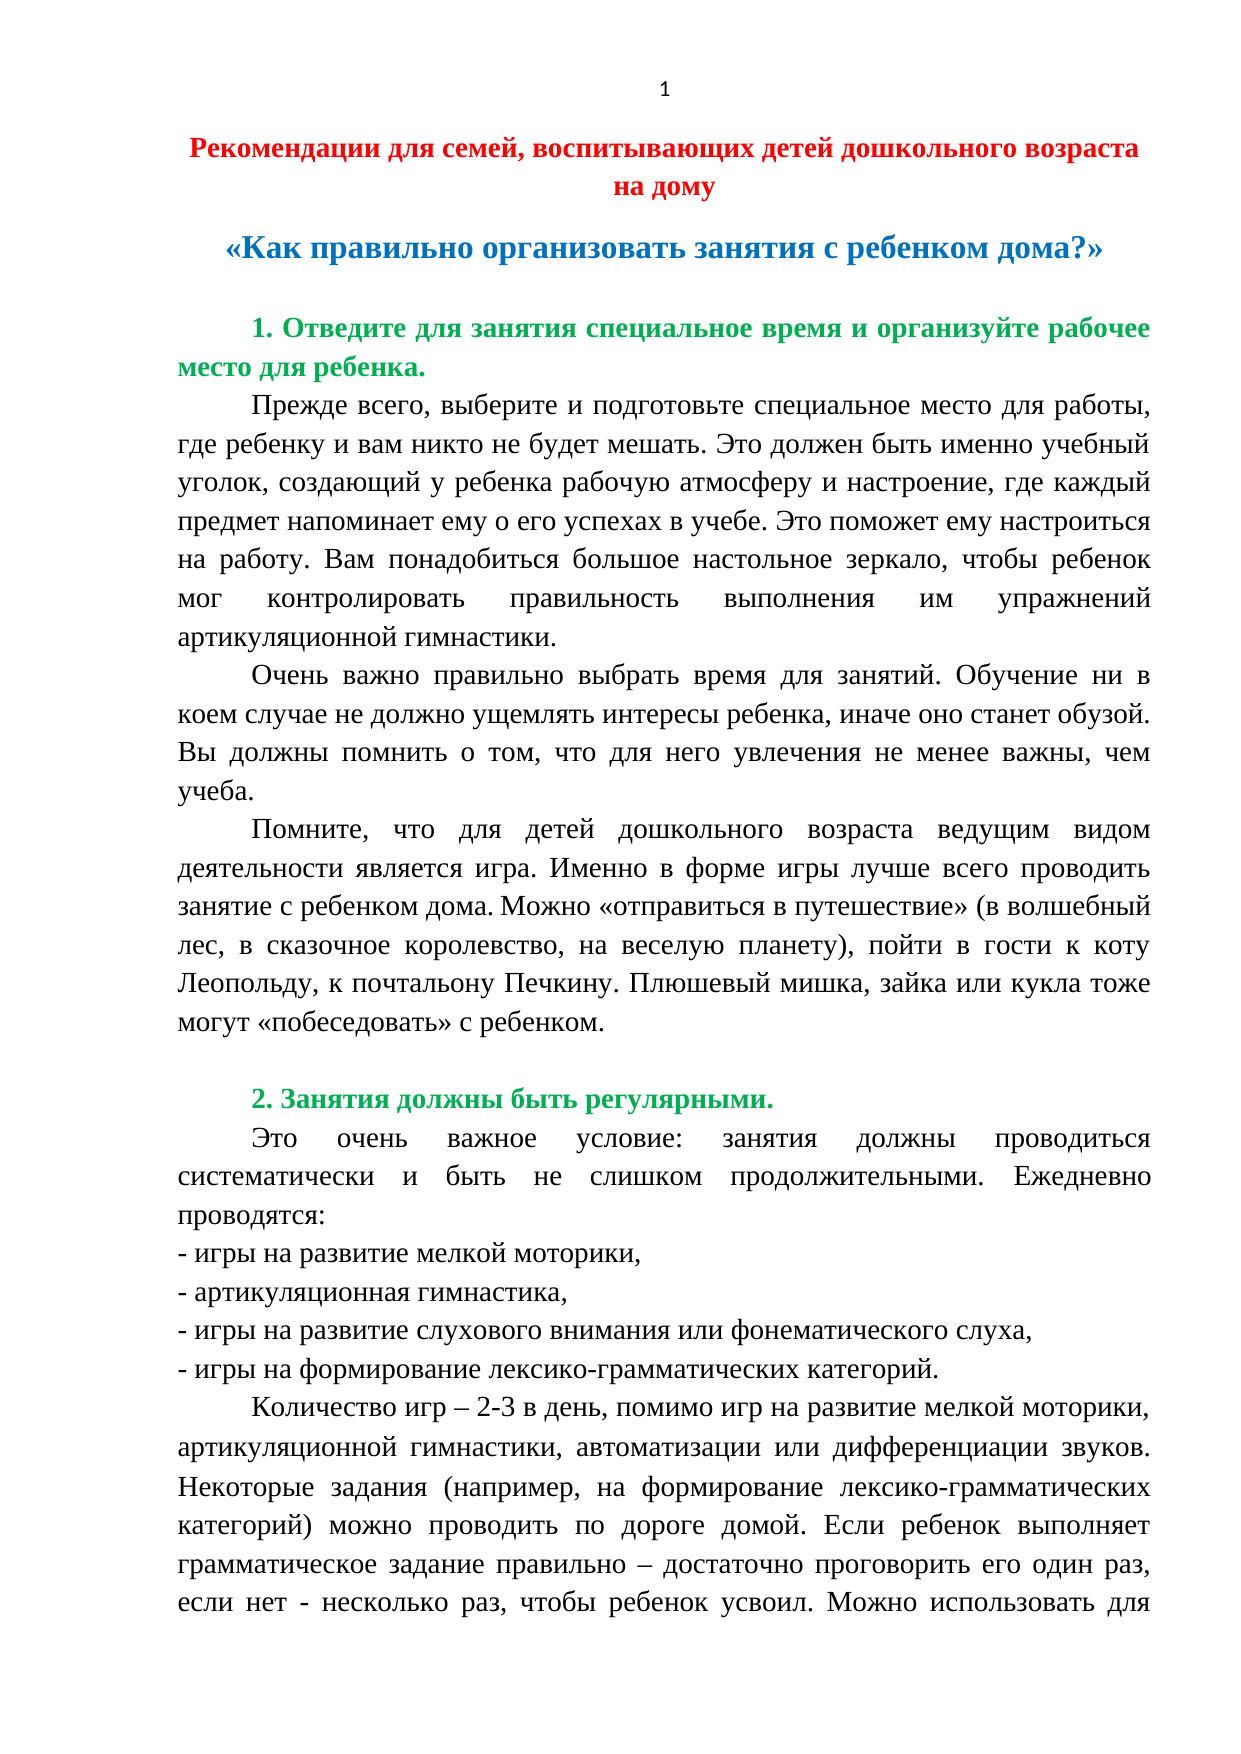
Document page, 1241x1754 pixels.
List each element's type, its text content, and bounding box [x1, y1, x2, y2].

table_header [177, 228, 1152, 1618]
text Рекомендации для семей, воспитывающих детей дошкольного возраста на дому [177, 130, 1152, 202]
